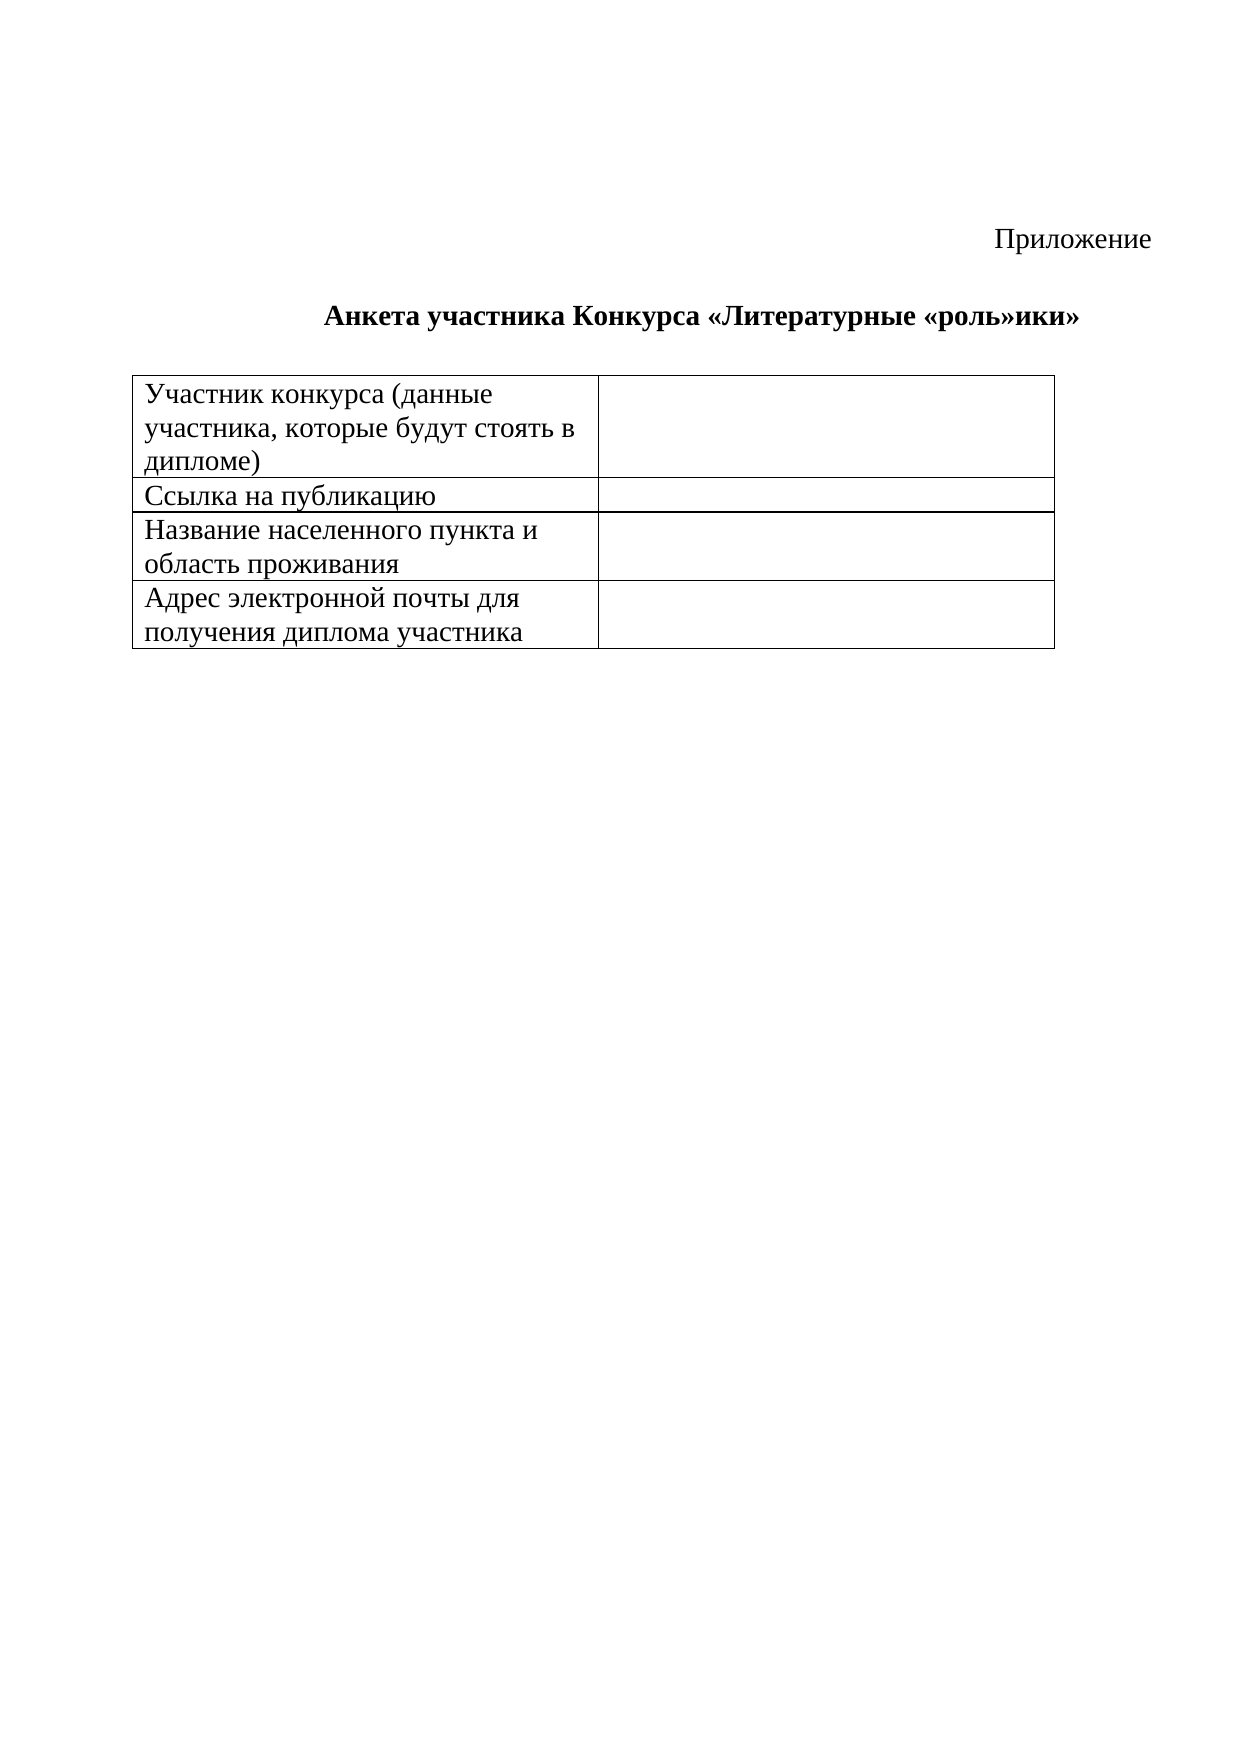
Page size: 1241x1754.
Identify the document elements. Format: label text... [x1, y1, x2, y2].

table_header [599, 376, 1054, 477]
table_header Участник конкурса (данные участника, которые будут стоять в дипломе) [133, 376, 598, 477]
table_cell [599, 513, 1054, 579]
list Анкета участника Конкурса «Литературные «роль»ики» [252, 298, 1152, 332]
table_cell Название населенного пункта и область проживания [133, 513, 598, 579]
table_cell [599, 478, 1054, 511]
table_cell Ссылка на публикацию [133, 478, 598, 511]
list Приложение [252, 221, 1152, 254]
table_cell Адрес электронной почты для получения диплома участника [133, 581, 598, 648]
table_cell [599, 581, 1054, 648]
